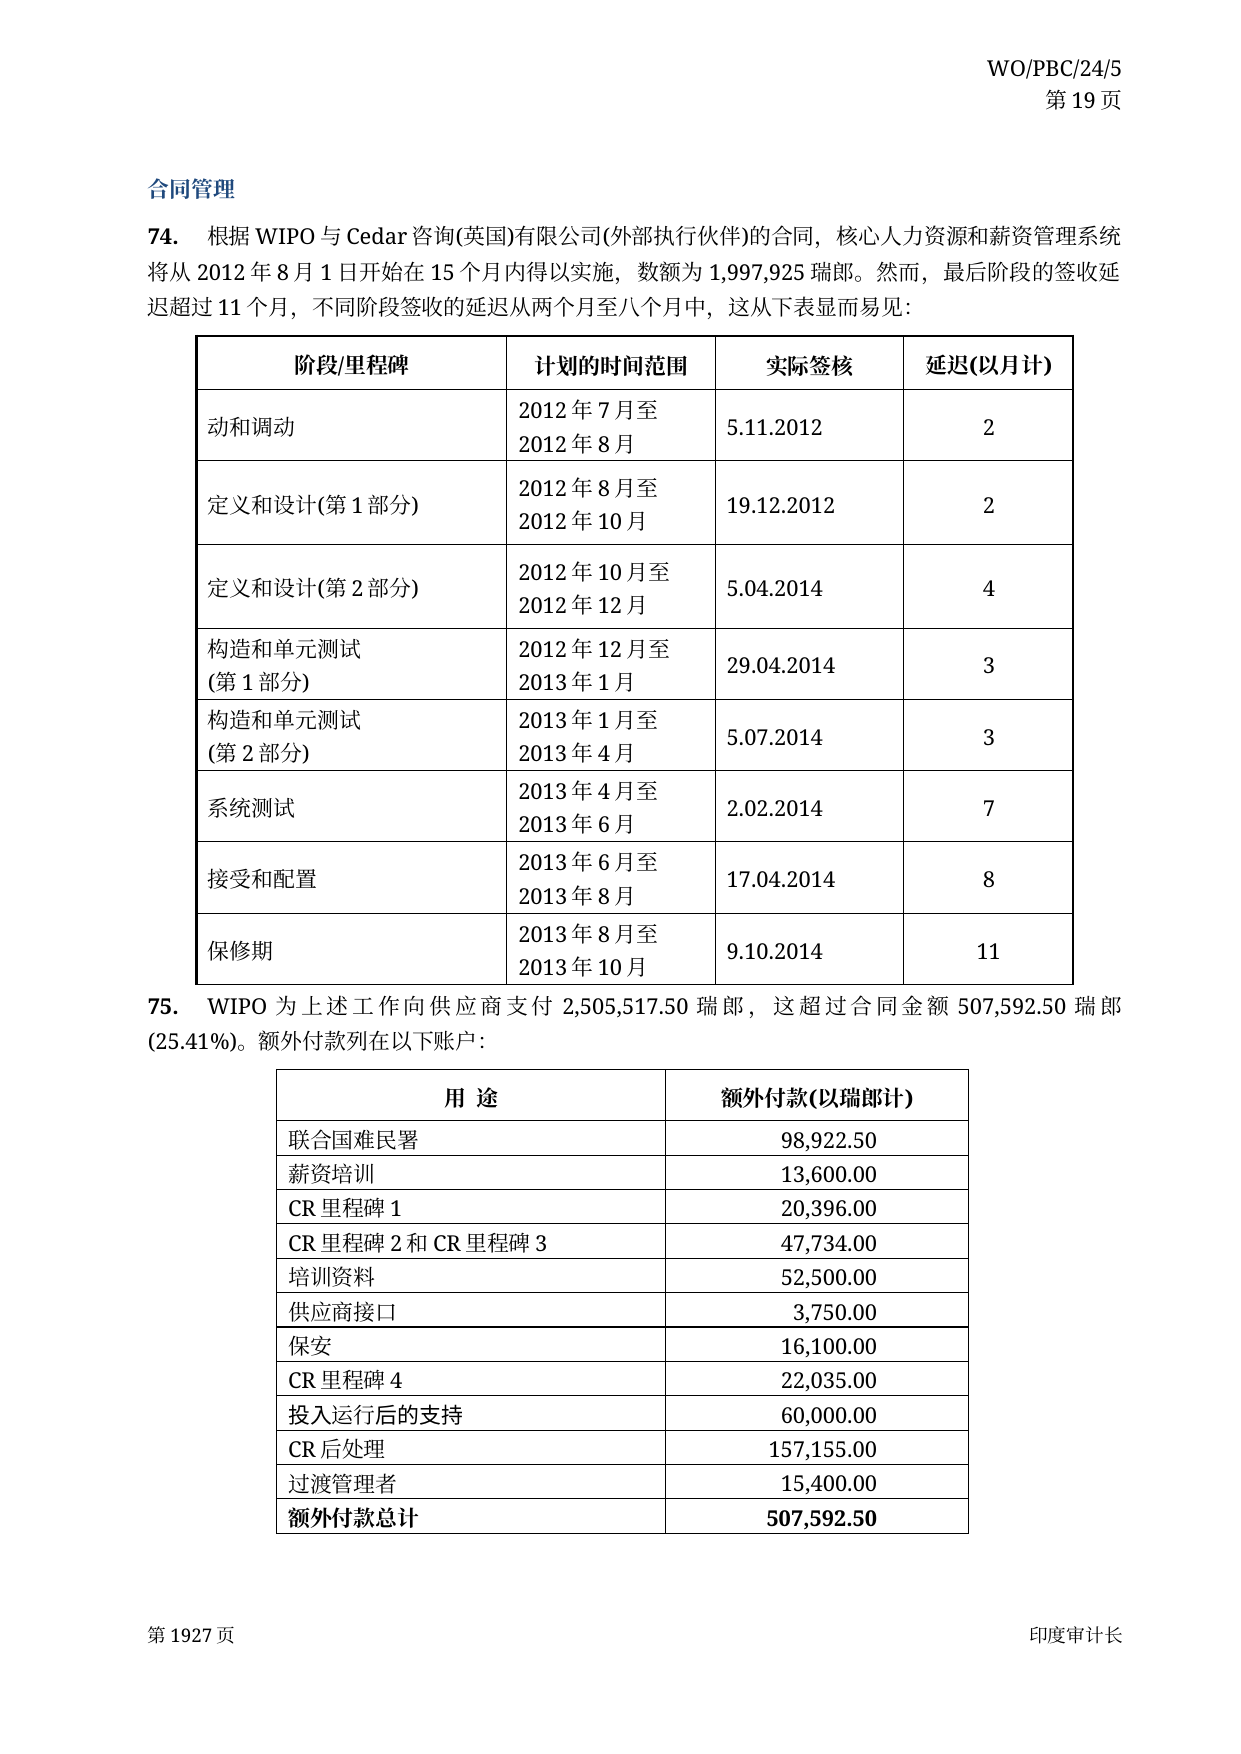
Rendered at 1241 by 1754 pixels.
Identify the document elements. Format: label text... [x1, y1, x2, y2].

table_cell 系统测试 [198, 771, 506, 841]
table_cell 投入运行后的支持 [277, 1396, 665, 1429]
table_cell 培训资料 [277, 1259, 665, 1292]
table_cell 额外付款总计 [277, 1499, 665, 1533]
table_cell 5.11.2012 [716, 390, 903, 460]
table_header 实际签核 [716, 337, 903, 389]
table_cell 29.04.2014 [716, 629, 903, 698]
table_cell 2012年10月至 2012年12月 [507, 545, 715, 628]
table_cell 507,592.50 [666, 1499, 968, 1533]
table_cell 16,100.00 [666, 1328, 968, 1361]
table_cell 13,600.00 [666, 1156, 968, 1189]
table_cell 5.04.2014 [716, 545, 903, 628]
table_cell 2012年12月至 2013年1月 [507, 629, 715, 698]
table_header 延迟(以月计) [904, 337, 1072, 389]
table_cell 98,922.50 [666, 1121, 968, 1154]
table_header 额外付款(以瑞郎计) [666, 1070, 968, 1120]
table_cell 47,734.00 [666, 1224, 968, 1258]
table_cell 定义和设计(第2部分) [198, 545, 506, 628]
table_cell 供应商接口 [277, 1293, 665, 1326]
list 根据WIPO与Cedar咨询(英国)有限公司(外部执行伙伴)的合同，核心人力资源和薪资管理系统将从2012年8月1日开始在15个月内得以实施，数额为1,997,925瑞郎。然而，最后阶段的签收延迟超过11个月，不同阶段签收的延迟从两个月至八个月中，这从下表显而易见： [148, 216, 1122, 322]
table_header 用 途 [277, 1070, 665, 1120]
table_cell 3,750.00 [666, 1293, 968, 1326]
table_cell CR后处理 [277, 1431, 665, 1464]
table_cell 157,155.00 [666, 1431, 968, 1464]
table_header 阶段/里程碑 [198, 337, 506, 389]
table_cell 22,035.00 [666, 1362, 968, 1395]
list WIPO为上述工作向供应商支付2,505,517.50瑞郎，这超过合同金额507,592.50瑞郎(25.41%)。额外付款列在以下账户： [148, 985, 1122, 1056]
table_cell 2013年4月至 2013年6月 [507, 771, 715, 841]
table_cell 15,400.00 [666, 1465, 968, 1498]
table_cell 5.07.2014 [716, 700, 903, 770]
table_cell 动和调动 [198, 390, 506, 460]
table_cell CR里程碑1 [277, 1190, 665, 1223]
table_cell 2013年6月至 2013年8月 [507, 842, 715, 912]
table_cell 保安 [277, 1328, 665, 1361]
table_cell 9.10.2014 [716, 914, 903, 984]
table_cell 17.04.2014 [716, 842, 903, 912]
table_cell 联合国难民署 [277, 1121, 665, 1154]
table_cell CR里程碑2和CR里程碑3 [277, 1224, 665, 1258]
table_cell 2 [904, 461, 1072, 544]
table_cell 2012年7月至 2012年8月 [507, 390, 715, 460]
table_cell 2013年8月至 2013年10月 [507, 914, 715, 984]
table_cell 60,000.00 [666, 1396, 968, 1429]
text 合同管理 [148, 168, 1122, 203]
table_cell 2 [904, 390, 1072, 460]
table_cell 过渡管理者 [277, 1465, 665, 1498]
table_cell 保修期 [198, 914, 506, 984]
table_cell 8 [904, 842, 1072, 912]
table_cell 构造和单元测试 (第1部分) [198, 629, 506, 698]
table_cell 薪资培训 [277, 1156, 665, 1189]
table_cell 定义和设计(第1部分) [198, 461, 506, 544]
table_cell 19.12.2012 [716, 461, 903, 544]
table_header 计划的时间范围 [507, 337, 715, 389]
table_cell 52,500.00 [666, 1259, 968, 1292]
table_cell 20,396.00 [666, 1190, 968, 1223]
table_cell CR里程碑4 [277, 1362, 665, 1395]
table_cell 11 [904, 914, 1072, 984]
table_cell 2.02.2014 [716, 771, 903, 841]
table_cell 构造和单元测试 (第2部分) [198, 700, 506, 770]
table_cell 4 [904, 545, 1072, 628]
table_cell 3 [904, 629, 1072, 698]
table_cell 接受和配置 [198, 842, 506, 912]
table_cell 2013年1月至 2013年4月 [507, 700, 715, 770]
table_cell 3 [904, 700, 1072, 770]
table_cell 2012年8月至 2012年10月 [507, 461, 715, 544]
table_cell 7 [904, 771, 1072, 841]
